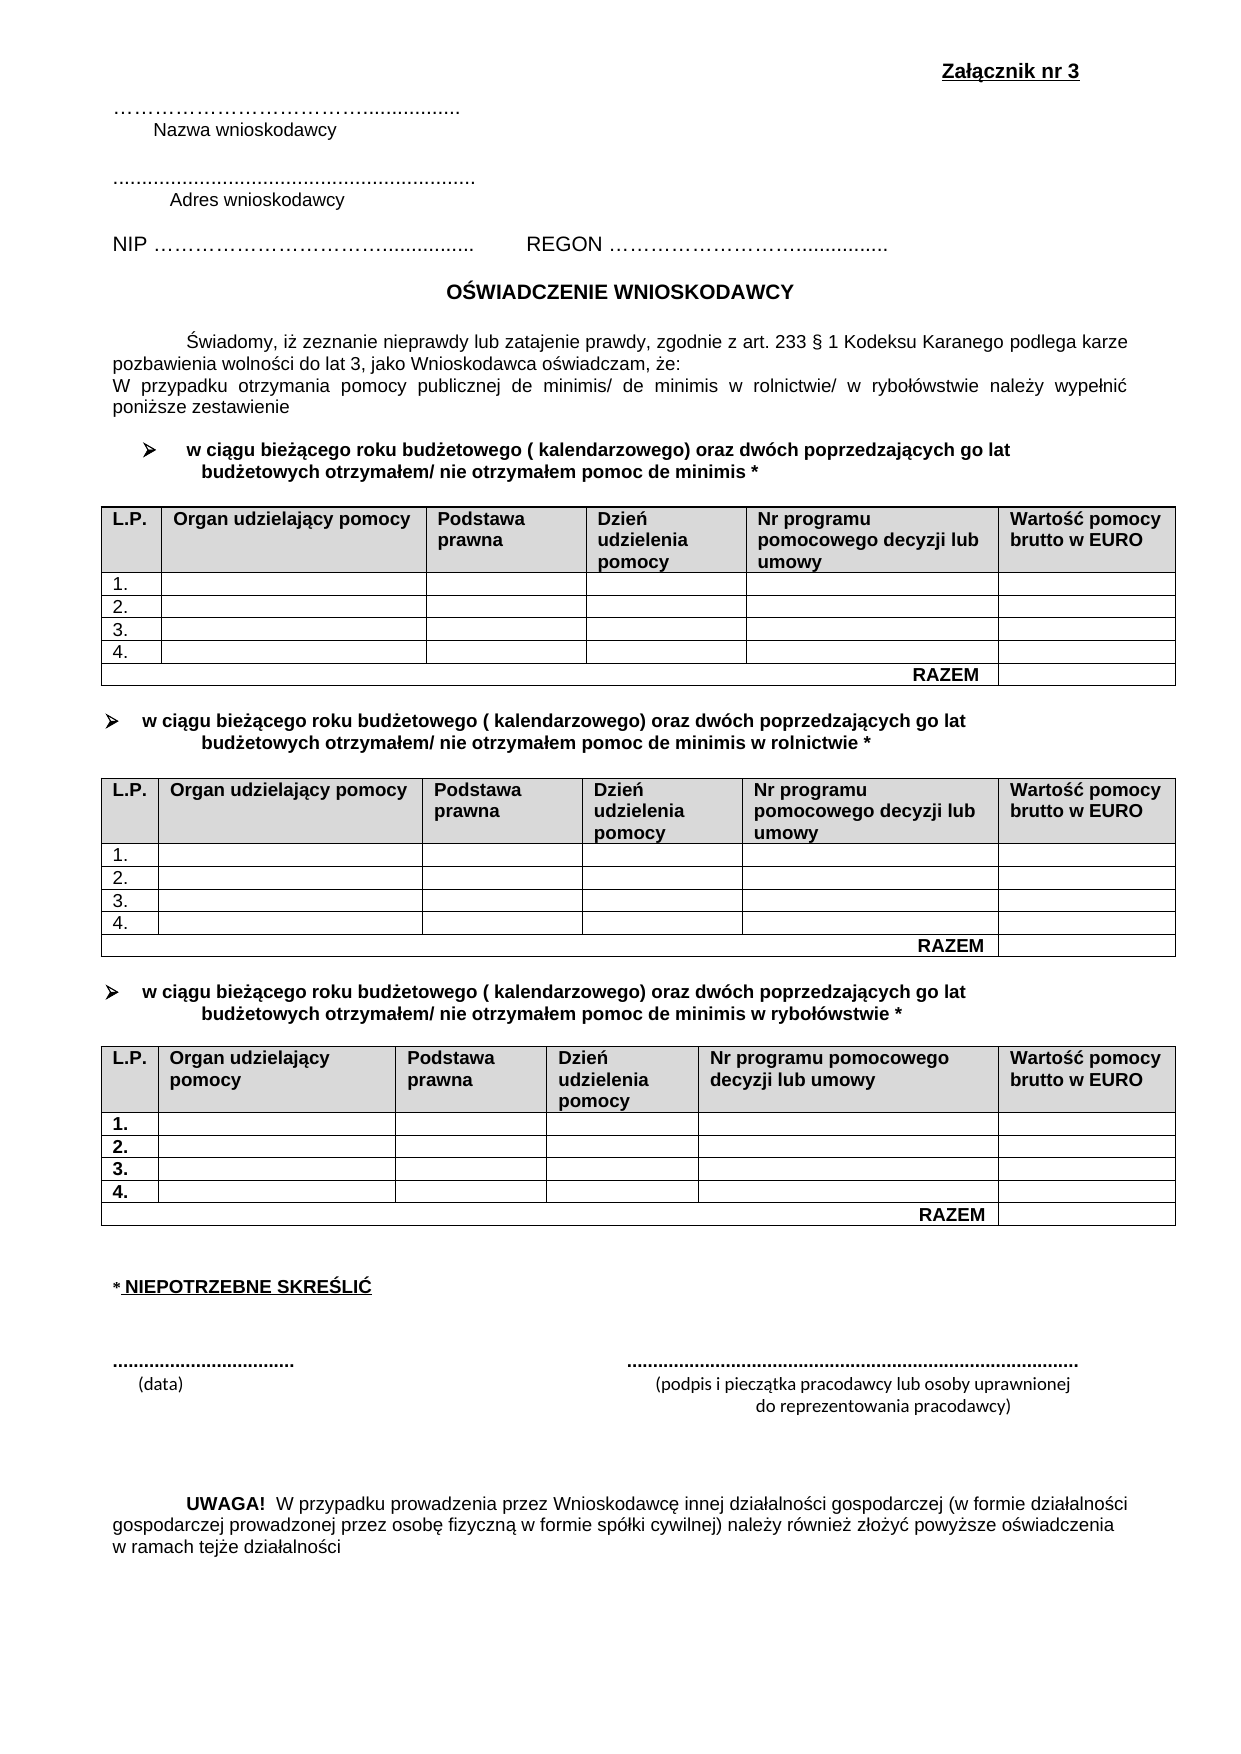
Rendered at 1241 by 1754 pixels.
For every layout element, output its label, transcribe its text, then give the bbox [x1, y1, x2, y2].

table_cell [699, 1136, 998, 1157]
table_cell [159, 1158, 395, 1180]
text budżetowych otrzymałem/ nie otrzymałem pomoc de minimis * [165, 461, 1128, 482]
table_cell [999, 1203, 1175, 1225]
table_cell RAZEM [102, 664, 998, 685]
table_header L.P. [102, 1047, 158, 1112]
text Adres wnioskodawcy [112, 188, 1128, 210]
table_cell [427, 641, 586, 662]
table_cell [423, 867, 582, 888]
table_header Organ udzielający pomocy [159, 1047, 395, 1112]
text W przypadku otrzymania pomocy publicznej de minimis/ de minimis w rolnictwie/ w rybołówstwie należy wypełnić poniższe zestawienie [112, 374, 1128, 417]
table_cell [583, 867, 742, 888]
table_cell [747, 641, 998, 662]
table_cell 1. [102, 844, 158, 866]
text NIP ……………………………................ REGON ………………………................ [112, 232, 1128, 256]
table_cell [547, 1158, 698, 1180]
table_cell [999, 912, 1175, 934]
table_cell [699, 1158, 998, 1180]
table_cell [547, 1181, 698, 1202]
table_header Podstawa prawna [423, 779, 582, 843]
table_cell [583, 890, 742, 911]
list w ciągu bieżącego roku budżetowego ( kalendarzowego) oraz dwóch poprzedzających go lat [104, 710, 1128, 732]
table_cell [999, 573, 1175, 595]
table_cell [747, 618, 998, 640]
table_cell [699, 1181, 998, 1202]
table_cell [396, 1181, 546, 1202]
table_cell [162, 641, 426, 662]
table_cell RAZEM [102, 935, 998, 956]
table_cell [999, 1158, 1175, 1180]
text budżetowych otrzymałem/ nie otrzymałem pomoc de minimis w rolnictwie * [165, 732, 1128, 753]
table_cell [423, 844, 582, 866]
table_cell [159, 1181, 395, 1202]
list w ciągu bieżącego roku budżetowego ( kalendarzowego) oraz dwóch poprzedzających go lat [104, 981, 1128, 1003]
table_cell [396, 1136, 546, 1157]
table_cell [999, 618, 1175, 640]
text budżetowych otrzymałem/ nie otrzymałem pomoc de minimis w rybołówstwie * [165, 1003, 1128, 1024]
table_cell [999, 1136, 1175, 1157]
table_cell [587, 573, 746, 595]
table_cell 1. [102, 573, 161, 595]
table_cell [999, 844, 1175, 866]
table_cell [159, 1113, 395, 1134]
text * NIEPOTRZEBNE SKREŚLIĆ [112, 1276, 1128, 1297]
table_cell [396, 1113, 546, 1134]
table_cell [747, 596, 998, 617]
table_cell 3. [102, 618, 161, 640]
text Załącznik nr 3 [112, 59, 1128, 83]
table_header Wartość pomocy brutto w EURO [999, 508, 1175, 572]
table_cell [159, 890, 422, 911]
table_cell [427, 596, 586, 617]
table_cell [159, 867, 422, 888]
table_cell 4. [102, 1181, 158, 1202]
text Świadomy, iż zeznanie nieprawdy lub zatajenie prawdy, zgodnie z art. 233 § 1 Kodeksu Karanego podlega karze pozbawienia wolności do lat 3, jako Wnioskodawca oświadczam, że: [112, 331, 1128, 374]
table_cell [427, 618, 586, 640]
table_header Wartość pomocy brutto w EURO [999, 779, 1175, 843]
table_cell [583, 912, 742, 934]
table_cell 4. [102, 641, 161, 662]
table_cell [743, 912, 998, 934]
table_header Podstawa prawna [396, 1047, 546, 1112]
table_cell [423, 890, 582, 911]
table_cell [159, 844, 422, 866]
text Nazwa wnioskodawcy [112, 119, 1128, 141]
table_cell [999, 664, 1175, 685]
table_header Dzień udzielenia pomocy [547, 1047, 698, 1112]
table_cell [583, 844, 742, 866]
table_cell 3. [102, 890, 158, 911]
table_header Organ udzielający pomocy [159, 779, 422, 843]
table_cell [999, 641, 1175, 662]
table_cell [999, 867, 1175, 888]
table_cell [423, 912, 582, 934]
table_cell 1. [102, 1113, 158, 1134]
table_header L.P. [102, 508, 161, 572]
list w ciągu bieżącego roku budżetowego ( kalendarzowego) oraz dwóch poprzedzających go lat [142, 439, 1128, 461]
text UWAGA! W przypadku prowadzenia przez Wnioskodawcę innej działalności gospodarczej (w formie działalności gospodarczej prowadzonej przez osobę fizyczną w formie spółki cywilnej) należy również złożyć powyższe oświadczenia w ramach tejże działalności [112, 1492, 1128, 1557]
table_cell [699, 1113, 998, 1134]
text OŚWIADCZENIE WNIOSKODAWCY [112, 280, 1128, 304]
table_cell [999, 596, 1175, 617]
table_cell [743, 867, 998, 888]
text ................................... ....................................................................................... [112, 1350, 1128, 1372]
table_header Nr programu pomocowego decyzji lub umowy [743, 779, 998, 843]
table_header Podstawa prawna [427, 508, 586, 572]
table_cell RAZEM [102, 1203, 998, 1225]
table_cell [162, 573, 426, 595]
table_cell [999, 935, 1175, 956]
table_cell [162, 596, 426, 617]
table_cell [743, 844, 998, 866]
table_cell [999, 1181, 1175, 1202]
text ………………………………................. [112, 95, 1128, 119]
table_cell 2. [102, 867, 158, 888]
table_cell [427, 573, 586, 595]
table_cell [747, 573, 998, 595]
table_header Dzień udzielenia pomocy [587, 508, 746, 572]
text ............................................................... [112, 164, 1128, 188]
table_header Wartość pomocy brutto w EURO [999, 1047, 1175, 1112]
table_cell 2. [102, 596, 161, 617]
table_cell [999, 890, 1175, 911]
table_cell [743, 890, 998, 911]
table_header Nr programu pomocowego decyzji lub umowy [747, 508, 998, 572]
table_cell 4. [102, 912, 158, 934]
table_cell [587, 641, 746, 662]
table_cell [547, 1136, 698, 1157]
table_cell [547, 1113, 698, 1134]
table_cell [587, 618, 746, 640]
table_header L.P. [102, 779, 158, 843]
table_header Organ udzielający pomocy [162, 508, 426, 572]
table_cell [999, 1113, 1175, 1134]
table_header Nr programu pomocowego decyzji lub umowy [699, 1047, 998, 1112]
table_cell 2. [102, 1136, 158, 1157]
table_cell [396, 1158, 546, 1180]
table_cell [587, 596, 746, 617]
table_header Dzień udzielenia pomocy [583, 779, 742, 843]
table_cell [162, 618, 426, 640]
table_cell 3. [102, 1158, 158, 1180]
table_cell [159, 1136, 395, 1157]
text do reprezentowania pracodawcy) [112, 1395, 1128, 1418]
table_cell [159, 912, 422, 934]
text (data) (podpis i pieczątka pracodawcy lub osoby uprawnionej [112, 1372, 1128, 1395]
